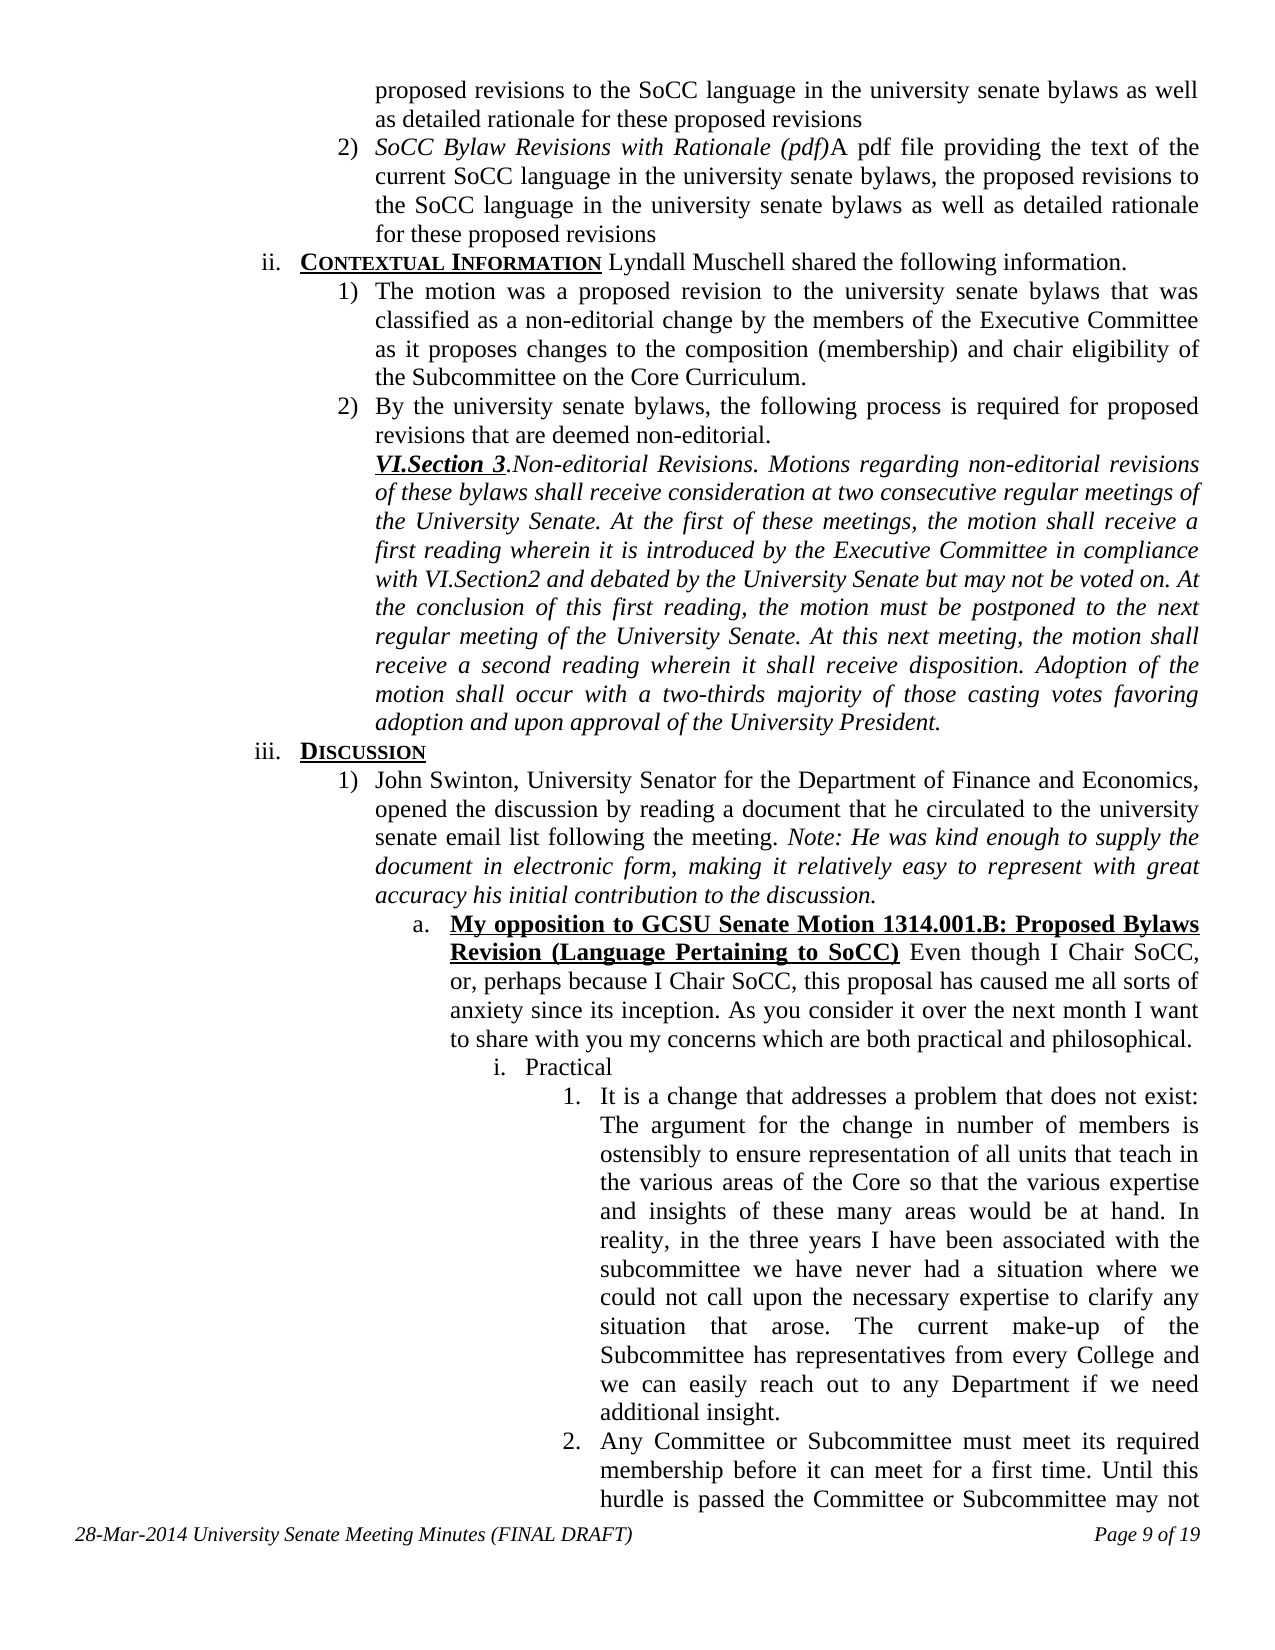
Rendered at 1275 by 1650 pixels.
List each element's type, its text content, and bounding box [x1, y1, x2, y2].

list My opposition to GCSU Senate Motion 1314.001.B: Proposed Bylaws Revision (Language Pertaining to SoCC) Even though I Chair SoCC, or, perhaps because I Chair SoCC, this proposal has caused me all sorts of anxiety since its inception. As you consider it over the next month I want to share with you my concerns which are both practical and philosophical. [412, 909, 1200, 1052]
list By the university senate bylaws, the following process is required for proposed revisions that are deemed non-editorial. [337, 391, 1200, 449]
list VI.Section 3.Non-editorial Revisions. Motions regarding non-editorial revisions of these bylaws shall receive consideration at two consecutive regular meetings of the University Senate. At the first of these meetings, the motion shall receive a first reading wherein it is introduced by the Executive Committee in compliance with VI.Section2 and debated by the University Senate but may not be voted on. At the conclusion of this first reading, the motion must be postponed to the next regular meeting of the University Senate. At this next meeting, the motion shall receive a second reading wherein it shall receive disposition. Adoption of the motion shall occur with a two-thirds majority of those casting votes favoring adoption and upon approval of the University President. [375, 449, 1200, 736]
list Contextual Information Lyndall Muschell shared the following information. [281, 247, 1200, 276]
list Discussion [281, 736, 1200, 765]
list The motion was a proposed revision to the university senate bylaws that was classified as a non-editorial change by the members of the Executive Committee as it proposes changes to the composition (membership) and chair eligibility of the Subcommittee on the Core Curriculum. [337, 276, 1200, 391]
list John Swinton, University Senator for the Department of Finance and Economics, opened the discussion by reading a document that he circulated to the university senate email list following the meeting. Note: He was kind enough to supply the document in electronic form, making it relatively easy to represent with great accuracy his initial contribution to the discussion. [337, 765, 1200, 909]
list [562, 1426, 1200, 1512]
list It is a change that addresses a problem that does not exist: The argument for the change in number of members is ostensibly to ensure representation of all units that teach in the various areas of the Core so that the various expertise and insights of these many areas would be at hand. In reality, in the three years I have been associated with the subcommittee we have never had a situation where we could not call upon the necessary expertise to clarify any situation that arose. The current make-up of the Subcommittee has representatives from every College and we can easily reach out to any Department if we need additional insight. [562, 1081, 1200, 1426]
list Practical [506, 1052, 1200, 1081]
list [337, 75, 1200, 132]
list SoCC Bylaw Revisions with Rationale (pdf)A pdf file providing the text of the current SoCC language in the university senate bylaws, the proposed revisions to the SoCC language in the university senate bylaws as well as detailed rationale for these proposed revisions [337, 132, 1200, 247]
